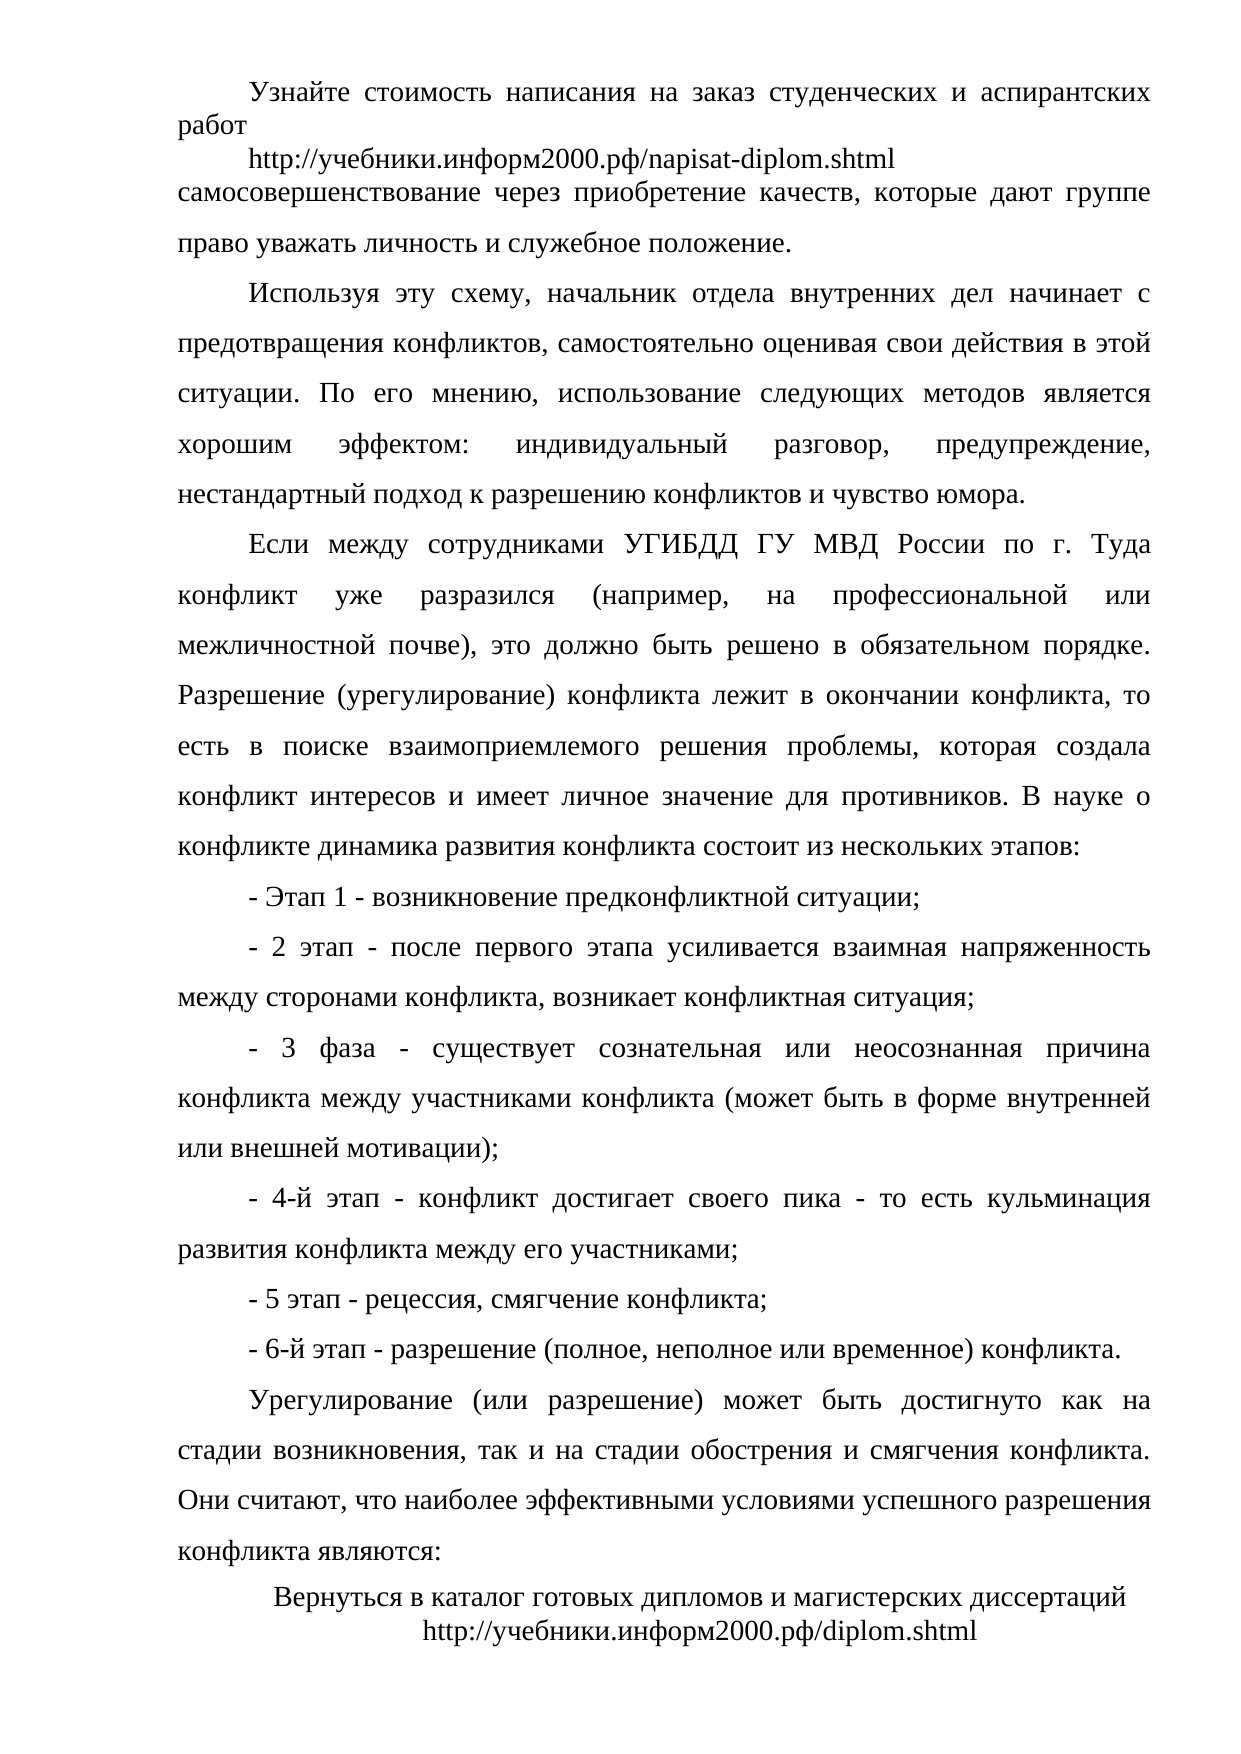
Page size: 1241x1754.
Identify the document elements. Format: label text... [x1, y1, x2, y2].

text - 4-й этап - конфликт достигает своего пика - то есть кульминация развития конфликта между его участниками; [177, 1181, 1152, 1264]
text - 6-й этап - разрешение (полное, неполное или временное) конфликта. [177, 1332, 1152, 1365]
text - 3 фаза - существует сознательная или неосознанная причина конфликта между участниками конфликта (может быть в форме внутренней или внешней мотивации); [177, 1030, 1152, 1164]
text - 5 этап - рецессия, смягчение конфликта; [177, 1281, 1152, 1315]
text - Этап 1 - возникновение предконфликтной ситуации; [177, 879, 1152, 912]
text Если между сотрудниками УГИБДД ГУ МВД России по г. Туда конфликт уже разразился (например, на профессиональной или межличностной почве), это должно быть решено в обязательном порядке. Разрешение (урегулирование) конфликта лежит в окончании конфликта, то есть в поиске взаимоприемлемого решения проблемы, которая создала конфликт интересов и имеет личное значение для противников. В науке о конфликте динамика развития конфликта состоит из нескольких этапов: [177, 527, 1152, 862]
text Используя эту схему, начальник отдела внутренних дел начинает с предотвращения конфликтов, самостоятельно оценивая свои действия в этой ситуации. По его мнению, использование следующих методов является хорошим эффектом: индивидуальный разговор, предупреждение, нестандартный подход к разрешению конфликтов и чувство юмора. [177, 275, 1152, 510]
text Урегулирование (или разрешение) может быть достигнуто как на стадии возникновения, так и на стадии обострения и смягчения конфликта. Они считают, что наиболее эффективными условиями успешного разрешения конфликта являются: [177, 1382, 1152, 1566]
text - 2 этап - после первого этапа усиливается взаимная напряженность между сторонами конфликта, возникает конфликтная ситуация; [177, 929, 1152, 1013]
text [177, 174, 1152, 258]
